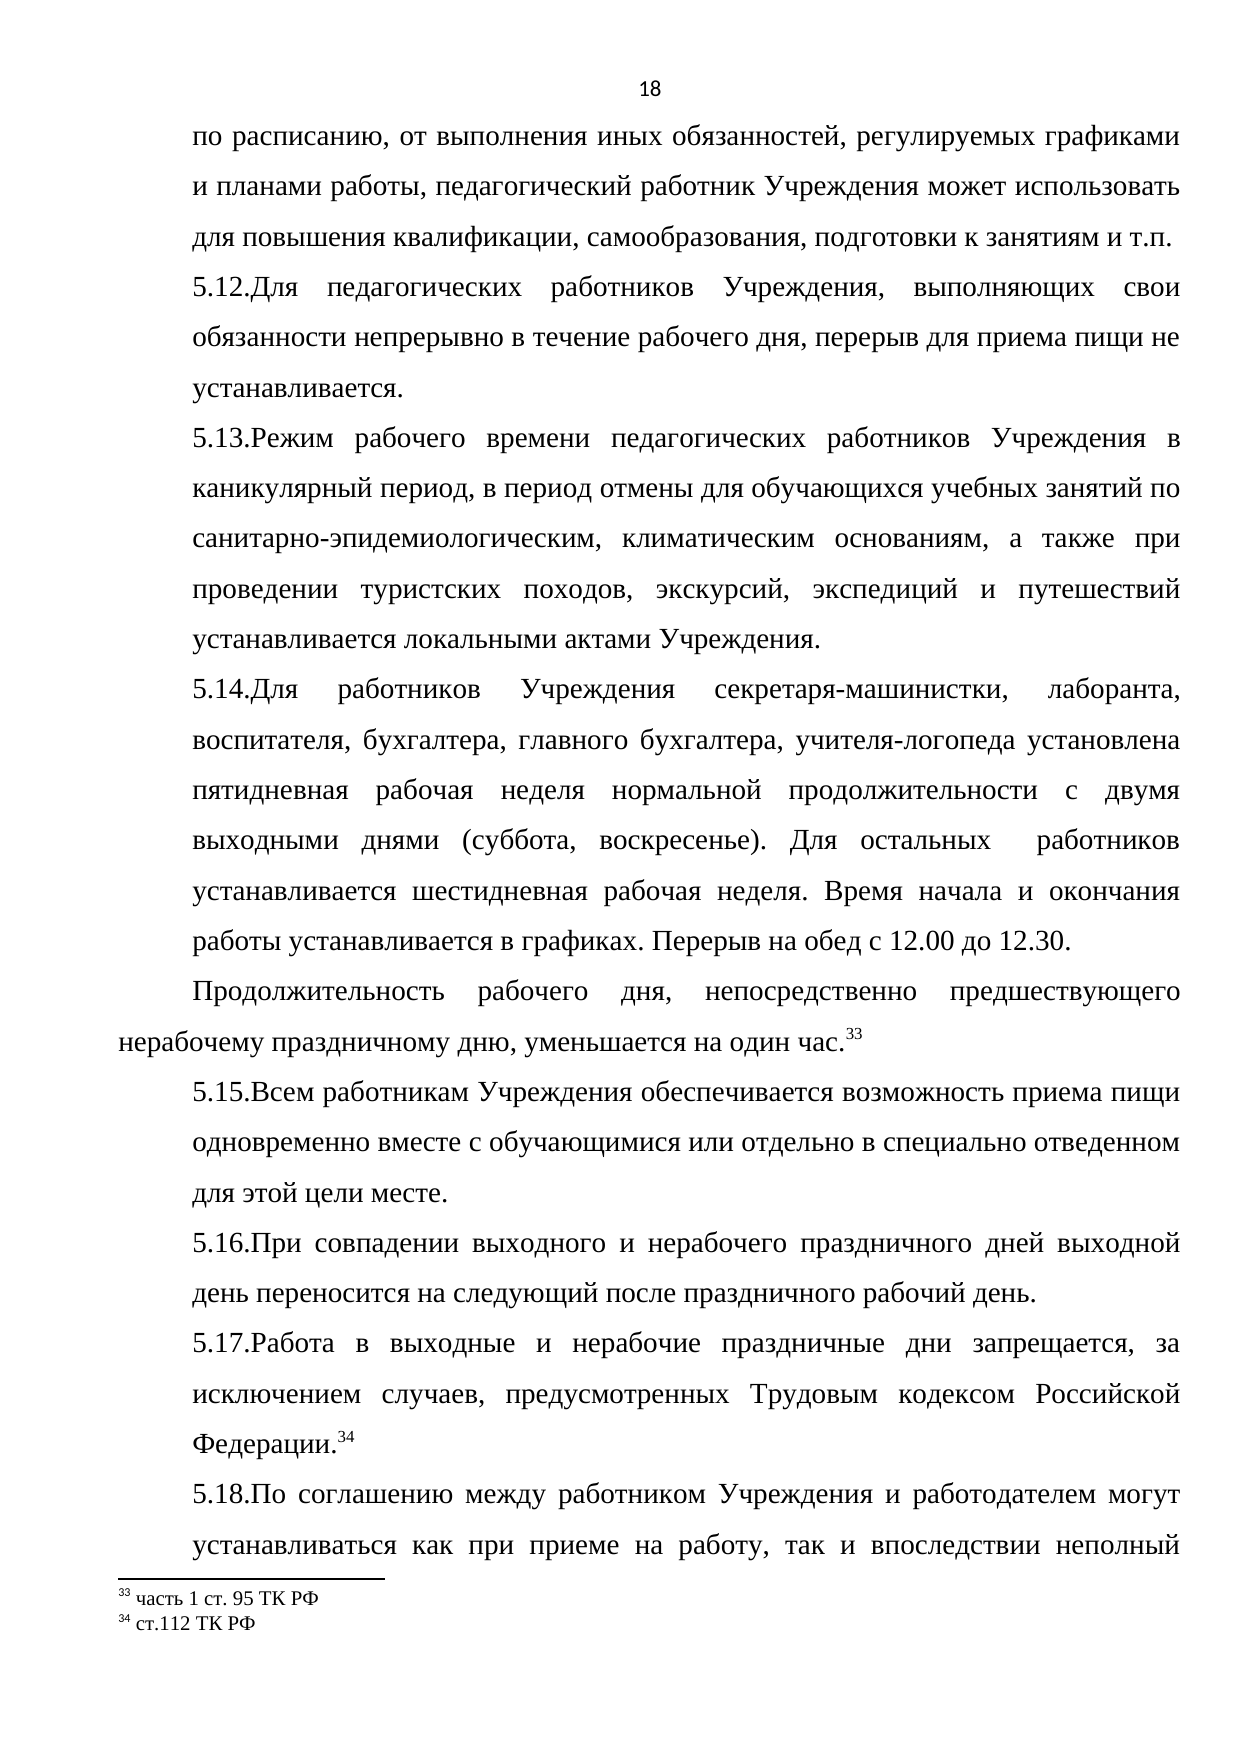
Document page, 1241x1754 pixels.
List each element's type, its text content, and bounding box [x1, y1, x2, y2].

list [192, 1477, 1181, 1560]
text Продолжительность рабочего дня, непосредственно предшествующего нерабочему праздничному дню, уменьшается на один час. [118, 973, 1181, 1057]
list 5.12.Для педагогических работников Учреждения, выполняющих свои обязанности непрерывно в течение рабочего дня, перерыв для приема пищи не устанавливается. [192, 269, 1181, 403]
list 5.15.Всем работникам Учреждения обеспечивается возможность приема пищи одновременно вместе с обучающимися или отдельно в специально отведенном для этой цели месте. [192, 1074, 1181, 1208]
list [192, 118, 1181, 252]
list 5.16.При совпадении выходного и нерабочего праздничного дней выходной день переносится на следующий после праздничного рабочий день. [192, 1225, 1181, 1309]
list 5.17.Работа в выходные и нерабочие праздничные дни запрещается, за исключением случаев, предусмотренных Трудовым кодексом Российской Федерации. [192, 1326, 1181, 1460]
list 5.14.Для работников Учреждения секретаря-машинистки, лаборанта, воспитателя, бухгалтера, главного бухгалтера, учителя-логопеда установлена пятидневная рабочая неделя нормальной продолжительности с двумя выходными днями (суббота, воскресенье). Для остальных работников устанавливается шестидневная рабочая неделя. Время начала и окончания работы устанавливается в графиках. Перерыв на обед с 12.00 до 12.30. [192, 672, 1181, 957]
list 5.13.Режим рабочего времени педагогических работников Учреждения в каникулярный период, в период отмены для обучающихся учебных занятий по санитарно-эпидемиологическим, климатическим основаниям, а также при проведении туристских походов, экскурсий, экспедиций и путешествий устанавливается локальными актами Учреждения. [192, 420, 1181, 655]
